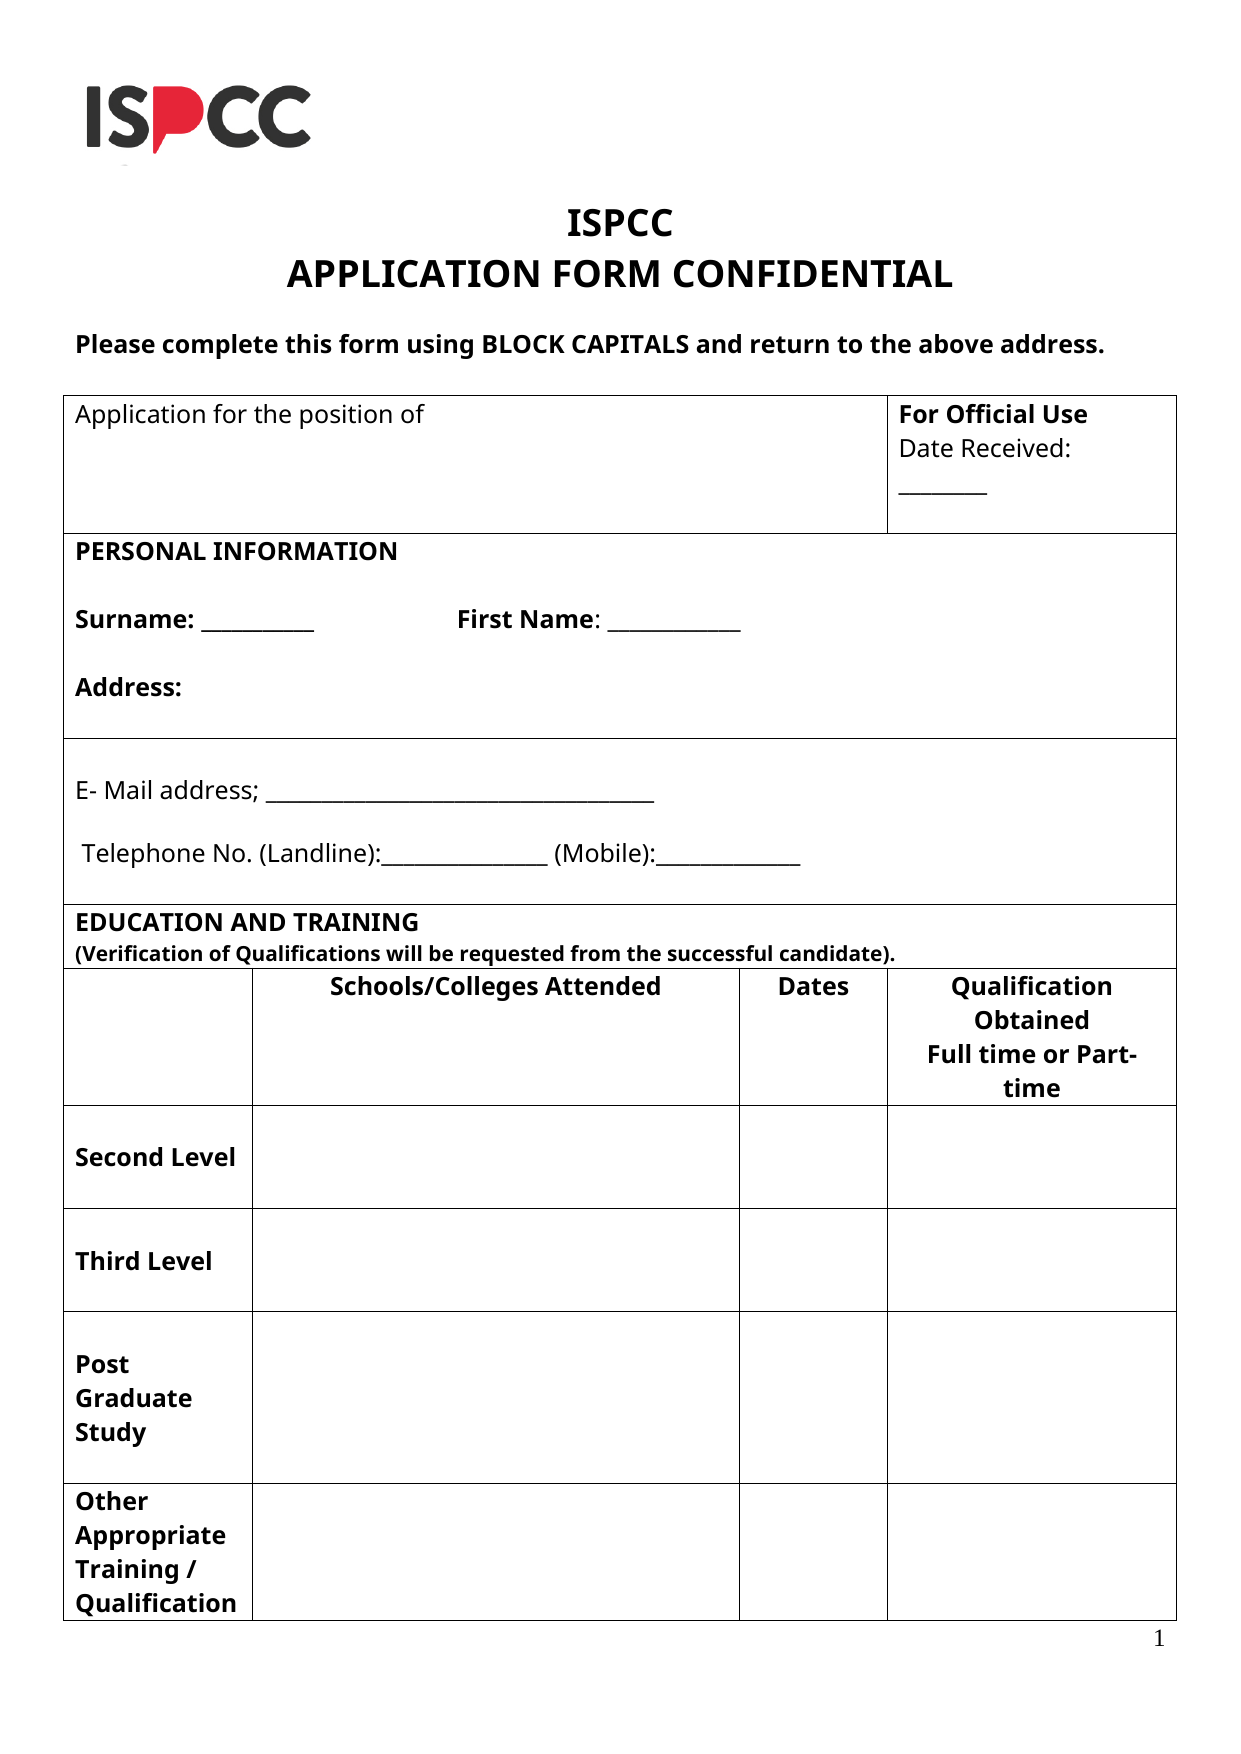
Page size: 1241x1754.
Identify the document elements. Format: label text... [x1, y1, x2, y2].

table_cell Qualification Obtained Full time or Part-time [888, 969, 1176, 1105]
table_cell [740, 1209, 887, 1311]
table_cell [64, 969, 252, 1105]
table_cell [253, 1312, 739, 1483]
table_cell PERSONAL INFORMATION Surname: ___________ First Name: ____________ Address: [64, 534, 1176, 738]
table_cell [888, 1209, 1176, 1311]
table_cell E- Mail address; ___________________________________ Telephone No. (Landline):_______________ (Mobile):_____________ [64, 739, 1176, 904]
table_cell [253, 1484, 739, 1620]
text ISPCC [75, 196, 1165, 247]
table_cell [888, 1312, 1176, 1483]
table_cell [253, 1209, 739, 1311]
table_cell [253, 1106, 739, 1208]
picture [75, 73, 316, 168]
table_cell [740, 1312, 887, 1483]
text Please complete this form using BLOCK CAPITALS and return to the above address. [75, 327, 1165, 361]
table_cell [740, 1106, 887, 1208]
table_cell Second Level [64, 1106, 252, 1208]
text APPLICATION FORM CONFIDENTIAL [75, 247, 1165, 298]
table_cell Dates [740, 969, 887, 1105]
table_cell [888, 1484, 1176, 1620]
table_header For Official Use Date Received: ________ [888, 396, 1176, 532]
table_cell Schools/Colleges Attended [253, 969, 739, 1105]
table_cell [888, 1106, 1176, 1208]
table_cell Other Appropriate Training / Qualifications [64, 1484, 252, 1620]
table_cell EDUCATION AND TRAINING (Verification of Qualifications will be requested from the successful candidate). [64, 905, 1176, 967]
table_cell Post Graduate Study [64, 1312, 252, 1483]
table_header Application for the position of [64, 396, 887, 532]
table_cell [740, 1484, 887, 1620]
table_cell Third Level [64, 1209, 252, 1311]
